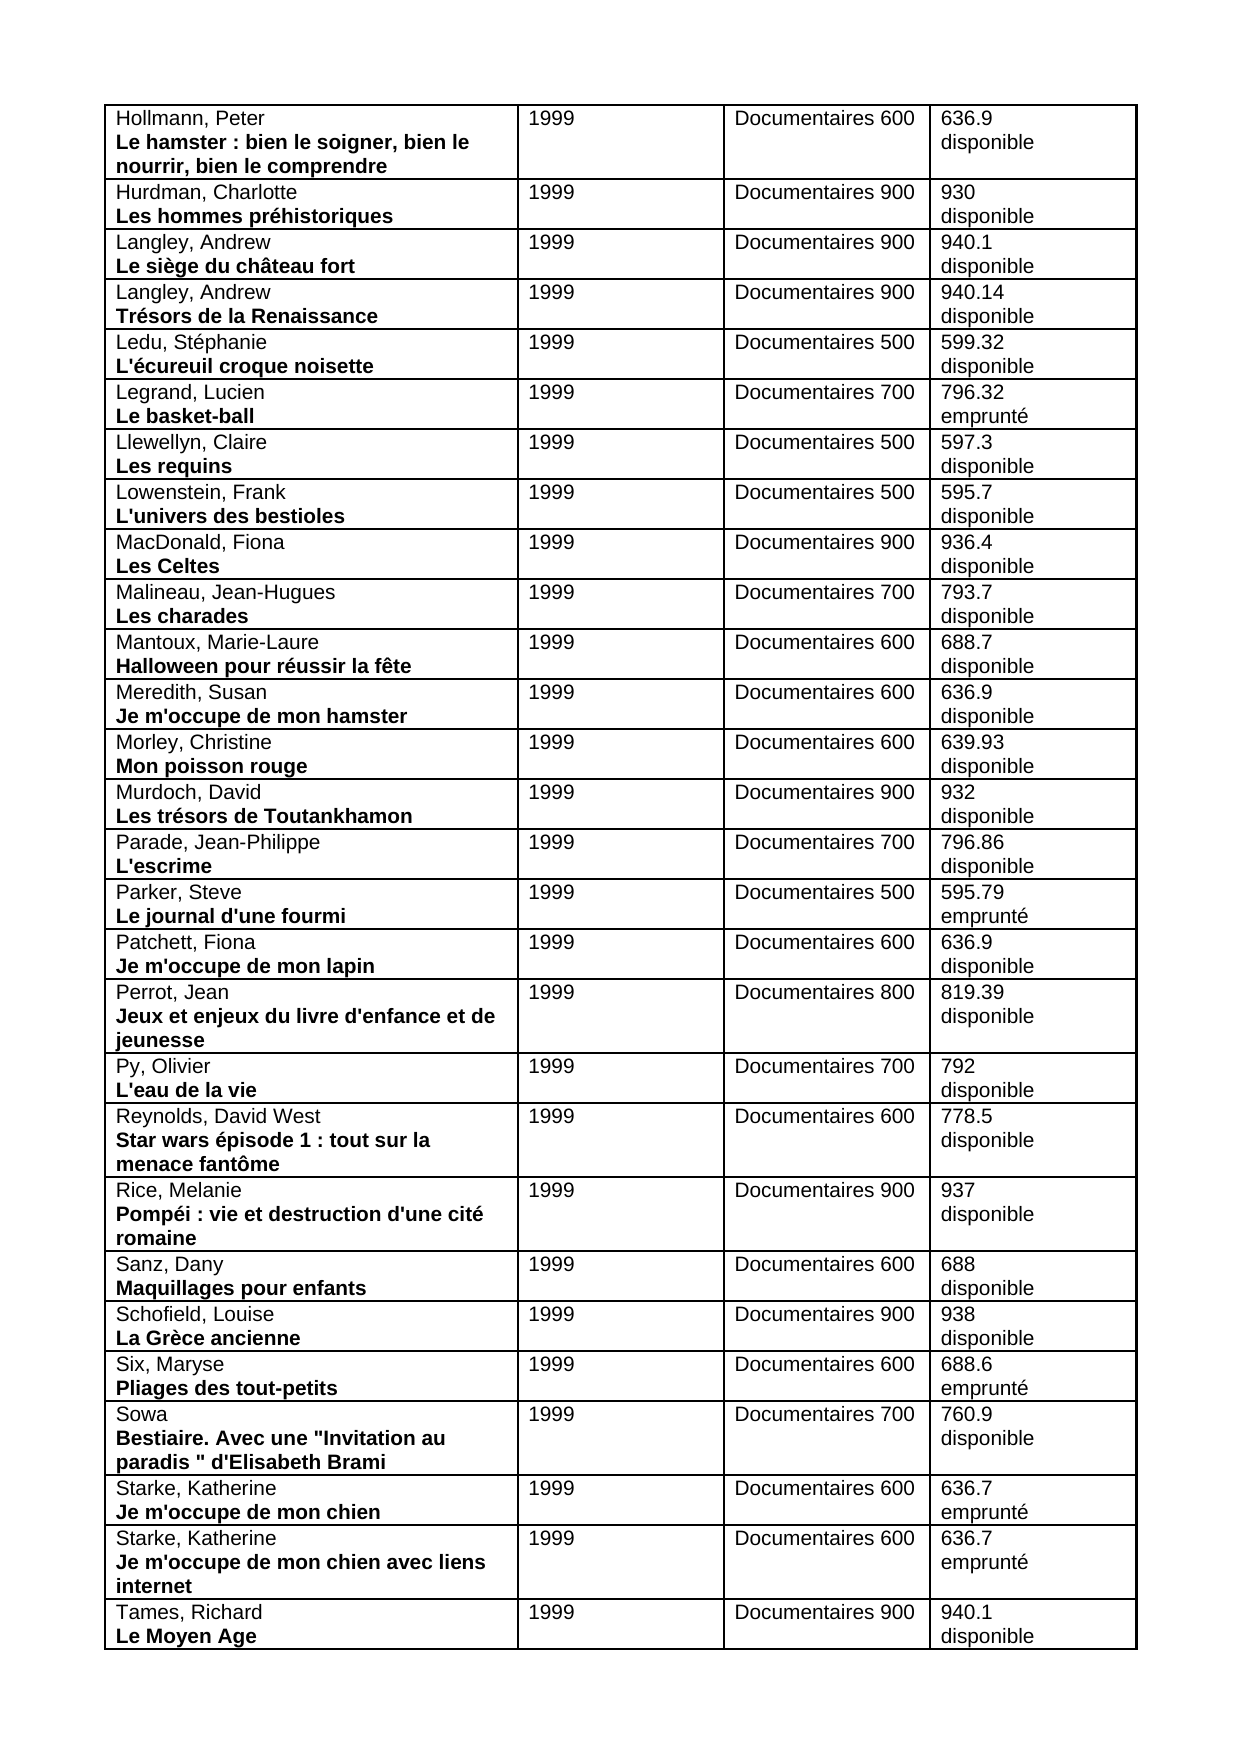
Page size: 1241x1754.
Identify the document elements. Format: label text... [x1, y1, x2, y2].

table_cell Documentaires 900 [725, 180, 929, 228]
table_cell 1999 [519, 830, 723, 878]
table_cell 1999 [519, 106, 723, 178]
table_cell 1999 [519, 480, 723, 528]
table_cell Documentaires 600 [725, 1352, 929, 1400]
table_cell 1999 [519, 180, 723, 228]
table_cell Meredith, Susan Je m'occupe de mon hamster [106, 680, 517, 728]
table_cell Langley, Andrew Le siège du château fort [106, 230, 517, 278]
table_cell 936.4 disponible [931, 530, 1135, 578]
table_cell Documentaires 500 [725, 430, 929, 478]
table_cell 1999 [519, 680, 723, 728]
table_cell Documentaires 600 [725, 930, 929, 978]
table_cell 1999 [519, 930, 723, 978]
table_cell Documentaires 600 [725, 1252, 929, 1300]
table_cell Legrand, Lucien Le basket-ball [106, 380, 517, 428]
table_cell 1999 [519, 530, 723, 578]
table_cell 792 disponible [931, 1054, 1135, 1102]
table_cell Patchett, Fiona Je m'occupe de mon lapin [106, 930, 517, 978]
table_cell 930 disponible [931, 180, 1135, 228]
table_cell 636.7 emprunté [931, 1476, 1135, 1524]
table_cell Ledu, Stéphanie L'écureuil croque noisette [106, 330, 517, 378]
table_cell Documentaires 600 [725, 1476, 929, 1524]
table_cell Rice, Melanie Pompéi : vie et destruction d'une cité romaine [106, 1178, 517, 1250]
table_cell Starke, Katherine Je m'occupe de mon chien [106, 1476, 517, 1524]
table_cell 819.39 disponible [931, 980, 1135, 1052]
table_cell Murdoch, David Les trésors de Toutankhamon [106, 780, 517, 828]
table_cell Documentaires 700 [725, 830, 929, 878]
table_cell 1999 [519, 780, 723, 828]
table_cell Documentaires 700 [725, 380, 929, 428]
table_cell 639.93 disponible [931, 730, 1135, 778]
table_cell 1999 [519, 1302, 723, 1350]
table_cell 760.9 disponible [931, 1402, 1135, 1474]
table_cell 1999 [519, 580, 723, 628]
table_cell 636.9 disponible [931, 930, 1135, 978]
table_cell Documentaires 800 [725, 980, 929, 1052]
table_cell 1999 [519, 1526, 723, 1598]
table_cell Documentaires 500 [725, 880, 929, 928]
table_cell Langley, Andrew Trésors de la Renaissance [106, 280, 517, 328]
table_cell Documentaires 900 [725, 780, 929, 828]
table_cell 636.9 disponible [931, 680, 1135, 728]
table_cell Py, Olivier L'eau de la vie [106, 1054, 517, 1102]
table_cell Starke, Katherine Je m'occupe de mon chien avec liens internet [106, 1526, 517, 1598]
table_cell Documentaires 700 [725, 1054, 929, 1102]
table_cell 1999 [519, 1252, 723, 1300]
table_cell 937 disponible [931, 1178, 1135, 1250]
table_cell MacDonald, Fiona Les Celtes [106, 530, 517, 578]
table_cell Documentaires 700 [725, 580, 929, 628]
table_cell Sowa Bestiaire. Avec une "Invitation au paradis " d'Elisabeth Brami [106, 1402, 517, 1474]
table_cell Hollmann, Peter Le hamster : bien le soigner, bien le nourrir, bien le comprendre [106, 106, 517, 178]
table_cell Documentaires 900 [725, 1302, 929, 1350]
table_cell Tames, Richard Le Moyen Age [106, 1600, 517, 1648]
table_cell Lowenstein, Frank L'univers des bestioles [106, 480, 517, 528]
table_cell Documentaires 600 [725, 1104, 929, 1176]
table_cell Hurdman, Charlotte Les hommes préhistoriques [106, 180, 517, 228]
table_cell 688 disponible [931, 1252, 1135, 1300]
table_cell 595.7 disponible [931, 480, 1135, 528]
table_cell Documentaires 600 [725, 1526, 929, 1598]
table_cell Documentaires 700 [725, 1402, 929, 1474]
table_cell 938 disponible [931, 1302, 1135, 1350]
table_cell 932 disponible [931, 780, 1135, 828]
table_cell Mantoux, Marie-Laure Halloween pour réussir la fête [106, 630, 517, 678]
table_cell 595.79 emprunté [931, 880, 1135, 928]
table_cell 688.7 disponible [931, 630, 1135, 678]
table_cell 1999 [519, 1104, 723, 1176]
table_cell 1999 [519, 1402, 723, 1474]
table_cell 1999 [519, 430, 723, 478]
table_cell 1999 [519, 980, 723, 1052]
table_cell 1999 [519, 230, 723, 278]
table_cell Six, Maryse Pliages des tout-petits [106, 1352, 517, 1400]
table_cell 796.86 disponible [931, 830, 1135, 878]
table_cell Documentaires 600 [725, 106, 929, 178]
table_cell Morley, Christine Mon poisson rouge [106, 730, 517, 778]
table_cell Llewellyn, Claire Les requins [106, 430, 517, 478]
table_cell 688.6 emprunté [931, 1352, 1135, 1400]
table_cell 940.1 disponible [931, 1600, 1135, 1648]
table_cell 1999 [519, 1600, 723, 1648]
table_cell Parker, Steve Le journal d'une fourmi [106, 880, 517, 928]
table_cell Documentaires 900 [725, 1600, 929, 1648]
table_cell Perrot, Jean Jeux et enjeux du livre d'enfance et de jeunesse [106, 980, 517, 1052]
table_cell Parade, Jean-Philippe L'escrime [106, 830, 517, 878]
table_cell 636.7 emprunté [931, 1526, 1135, 1598]
table_cell Documentaires 600 [725, 630, 929, 678]
table_cell Documentaires 900 [725, 530, 929, 578]
table_cell 1999 [519, 880, 723, 928]
table_cell 940.14 disponible [931, 280, 1135, 328]
table_cell 796.32 emprunté [931, 380, 1135, 428]
table_cell Documentaires 600 [725, 730, 929, 778]
table_cell Documentaires 900 [725, 1178, 929, 1250]
table_cell Sanz, Dany Maquillages pour enfants [106, 1252, 517, 1300]
table_cell 1999 [519, 1178, 723, 1250]
table_cell 1999 [519, 330, 723, 378]
table_cell 636.9 disponible [931, 106, 1135, 178]
table_cell 1999 [519, 730, 723, 778]
table_cell 1999 [519, 1352, 723, 1400]
table_cell Documentaires 900 [725, 280, 929, 328]
table_cell 1999 [519, 280, 723, 328]
table_cell 599.32 disponible [931, 330, 1135, 378]
table_cell 1999 [519, 1476, 723, 1524]
table_cell Documentaires 500 [725, 480, 929, 528]
table_cell Documentaires 600 [725, 680, 929, 728]
table_cell Reynolds, David West Star wars épisode 1 : tout sur la menace fantôme [106, 1104, 517, 1176]
table_cell 778.5 disponible [931, 1104, 1135, 1176]
table_cell Schofield, Louise La Grèce ancienne [106, 1302, 517, 1350]
table_cell 1999 [519, 380, 723, 428]
table_cell Documentaires 500 [725, 330, 929, 378]
table_cell 1999 [519, 630, 723, 678]
table_cell Malineau, Jean-Hugues Les charades [106, 580, 517, 628]
table_cell 1999 [519, 1054, 723, 1102]
table_cell 940.1 disponible [931, 230, 1135, 278]
table_cell 597.3 disponible [931, 430, 1135, 478]
table_cell Documentaires 900 [725, 230, 929, 278]
table_cell 793.7 disponible [931, 580, 1135, 628]
